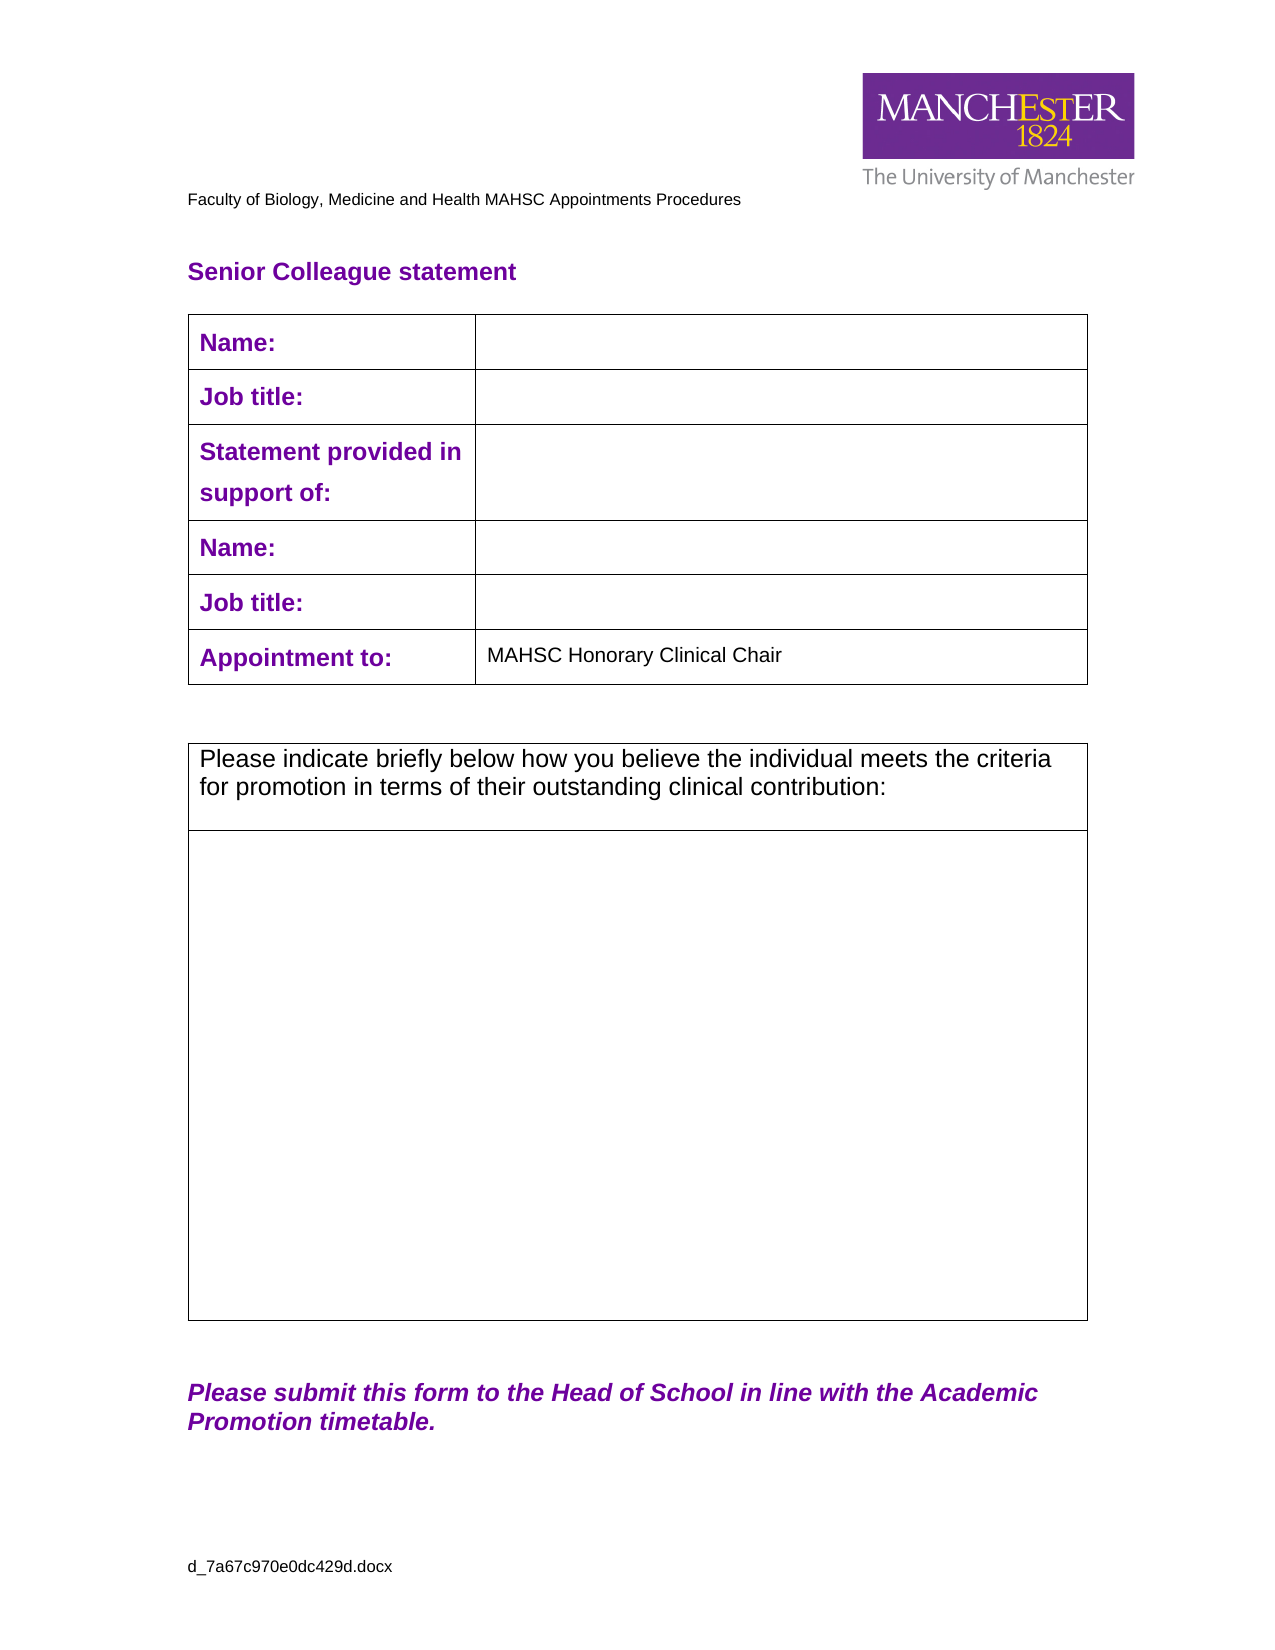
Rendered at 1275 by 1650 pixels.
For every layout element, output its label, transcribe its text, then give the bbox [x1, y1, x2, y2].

table_cell Job title: [189, 575, 475, 629]
table_cell MAHSC Honorary Clinical Chair [476, 630, 1087, 684]
table_cell Name: [189, 521, 475, 574]
table_cell Statement provided in support of: [189, 425, 475, 519]
table_cell Appointment to: [189, 630, 475, 684]
table_cell [189, 831, 1087, 1319]
table_cell [476, 425, 1087, 519]
table_cell [476, 521, 1087, 574]
table_cell [476, 370, 1087, 423]
table_header Name: [189, 315, 475, 369]
text Senior Colleague statement [187, 256, 1087, 285]
table_cell [476, 575, 1087, 629]
table_cell Job title: [189, 370, 475, 423]
table_header [476, 315, 1087, 369]
picture [862, 73, 1135, 190]
text Please submit this form to the Head of School in line with the Academic Promotion timetable. [187, 1378, 1087, 1436]
table_header Please indicate briefly below how you believe the individual meets the criteria for promotion in terms of their outstanding clinical contribution: [189, 744, 1087, 830]
